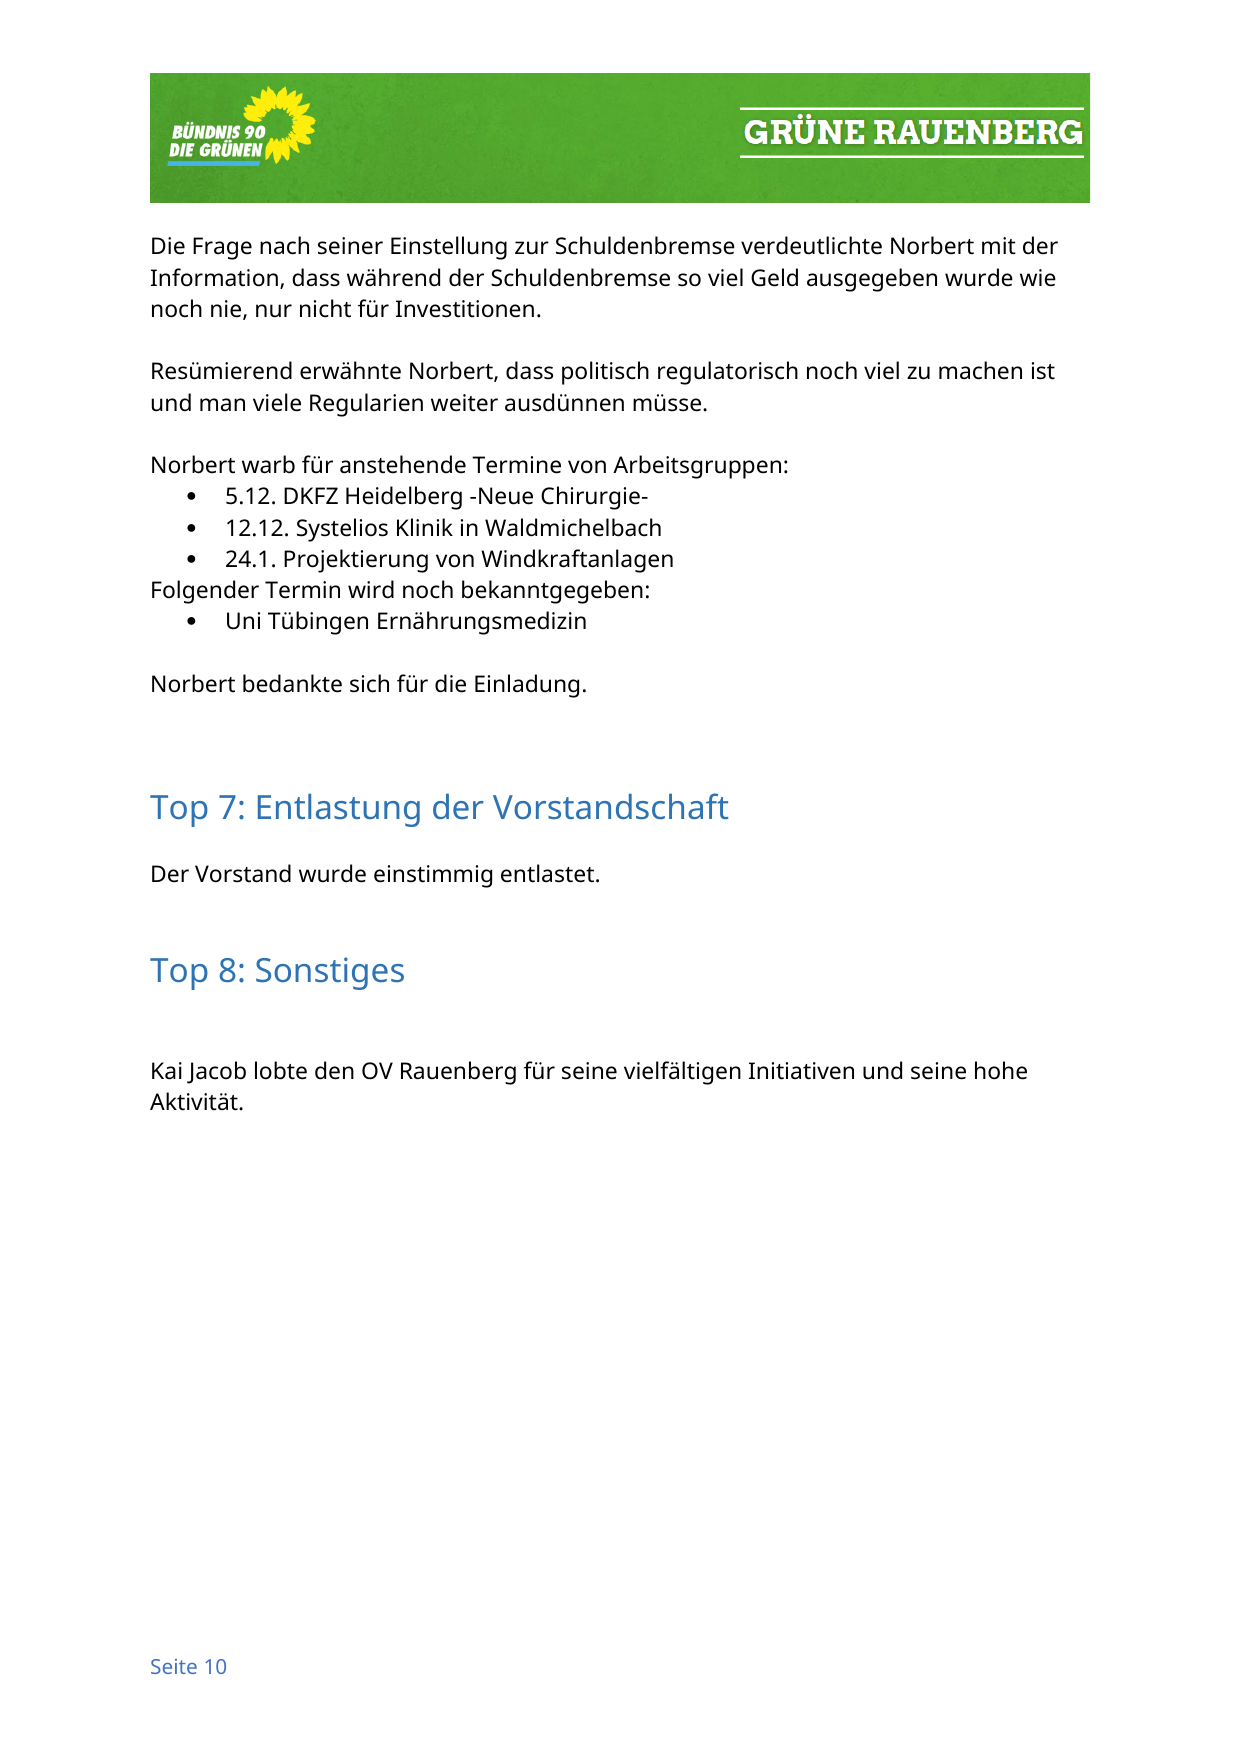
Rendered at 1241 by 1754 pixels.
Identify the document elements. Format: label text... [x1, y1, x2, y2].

list 12.12. Systelios Klinik in Waldmichelbach [187, 512, 1090, 543]
text Kai Jacob lobte den OV Rauenberg für seine vielfältigen Initiativen und seine hohe Aktivität. [150, 1054, 1090, 1117]
text Folgender Termin wird noch bekanntgegeben: [150, 574, 1090, 605]
picture [150, 73, 1091, 203]
list 5.12. DKFZ Heidelberg -Neue Chirurgie- [187, 480, 1090, 512]
text Der Vorstand wurde einstimmig entlastet. [150, 858, 1090, 890]
text Die Frage nach seiner Einstellung zur Schuldenbremse verdeutlichte Norbert mit der Information, dass während der Schuldenbremse so viel Geld ausgegeben wurde wie noch nie, nur nicht für Investitionen. [150, 230, 1090, 324]
text Resümierend erwähnte Norbert, dass politisch regulatorisch noch viel zu machen ist und man viele Regularien weiter ausdünnen müsse. [150, 355, 1090, 418]
list Uni Tübingen Ernährungsmedizin [187, 605, 1090, 637]
text Norbert warb für anstehende Termine von Arbeitsgruppen: [150, 449, 1090, 480]
list 24.1. Projektierung von Windkraftanlagen [187, 543, 1090, 574]
text Norbert bedankte sich für die Einladung. [150, 668, 1090, 699]
text Top 7: Entlastung der Vorstandschaft [150, 784, 1090, 829]
text Top 8: Sonstiges [150, 946, 1090, 992]
